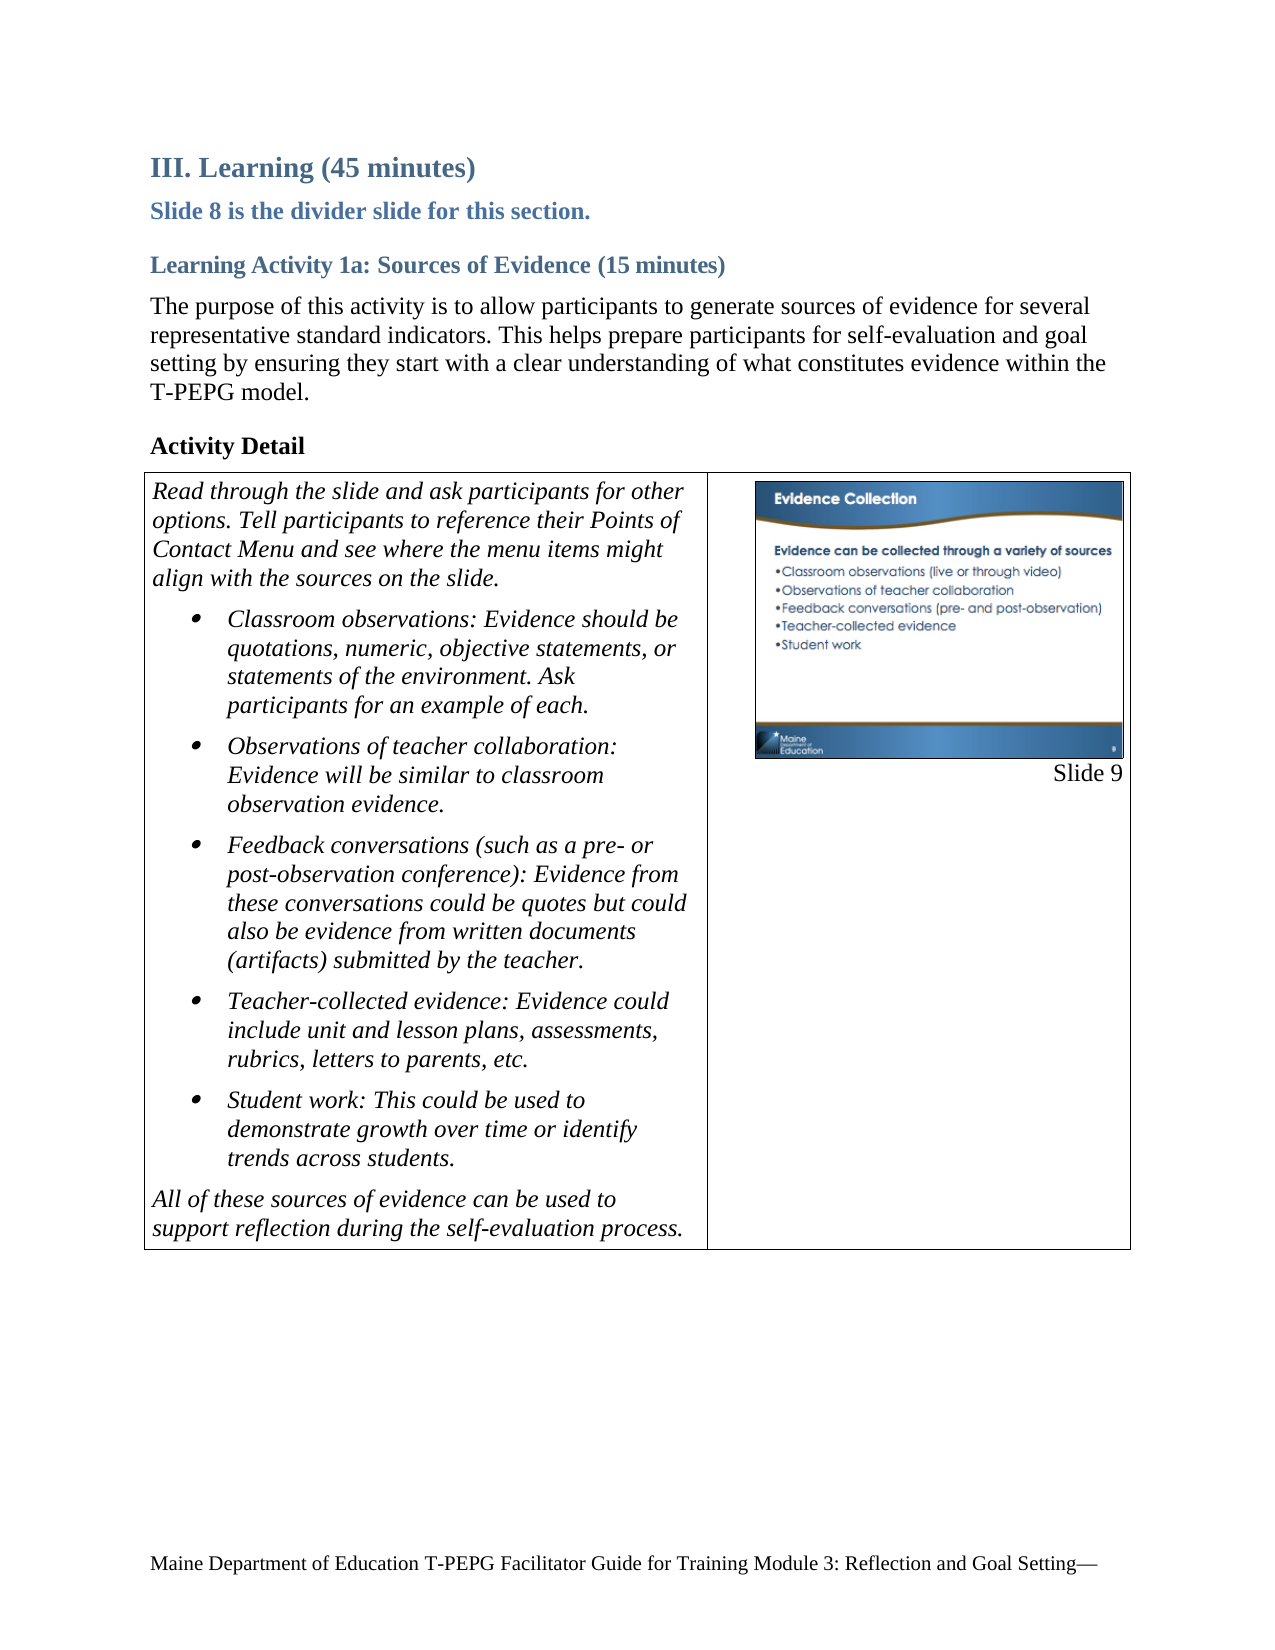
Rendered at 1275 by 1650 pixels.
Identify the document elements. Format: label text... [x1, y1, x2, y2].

table_header Slide 9 [708, 473, 1130, 1248]
table_header Read through the slide and ask participants for other options. Tell participants to reference their Points of Contact Menu and see where the menu items might align with the sources on the slide. Classroom observations: Evidence should be quotations, numeric, objective statements, or statements of the environment. Ask participants for an example of each. Observations of teacher collaboration: Evidence will be similar to classroom observation evidence. Feedback conversations (such as a pre- or post-observation conference): Evidence from these conversations could be quotes but could also be evidence from written documents (artifacts) submitted by the teacher. Teacher-collected evidence: Evidence could include unit and lesson plans, assessments, rubrics, letters to parents, etc. Student work: This could be used to demonstrate growth over time or identify trends across students. All of these sources of evidence can be used to support reflection during the self-evaluation process. [145, 473, 707, 1248]
text Slide 8 is the divider slide for this section. [150, 196, 1125, 225]
picture [756, 482, 1123, 758]
subtitle Learning Activity 1a: Sources of Evidence (15 minutes) [150, 250, 1125, 278]
text Activity Detail [150, 431, 1125, 460]
subtitle III. Learning (45 minutes) [150, 150, 1125, 183]
text The purpose of this activity is to allow participants to generate sources of evidence for several representative standard indicators. This helps prepare participants for self-evaluation and goal setting by ensuring they start with a clear understanding of what constitutes evidence within the T-PEPG model. [150, 291, 1125, 406]
